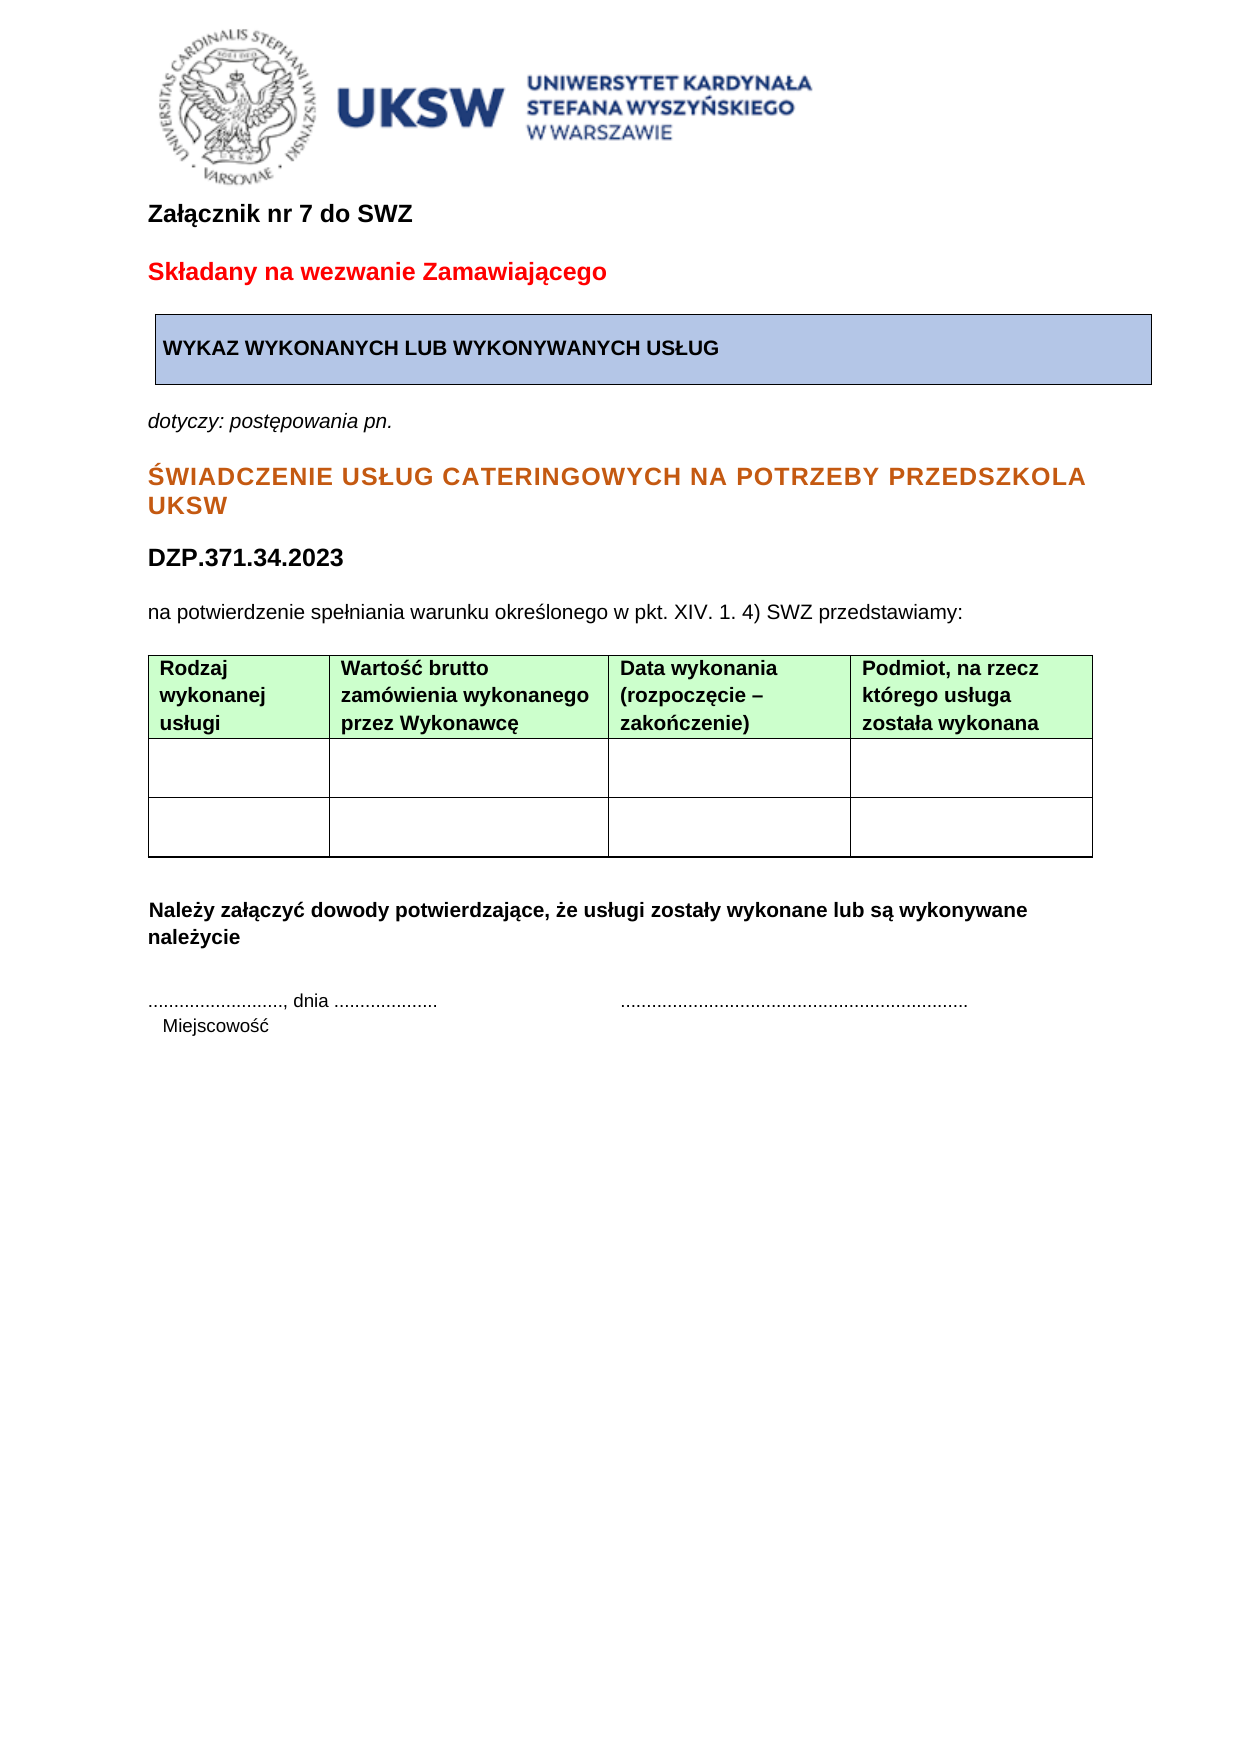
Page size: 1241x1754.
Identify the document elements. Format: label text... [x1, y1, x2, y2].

text Należy załączyć dowody potwierdzające, że usługi zostały wykonane lub są wykonywane należycie [148, 897, 1093, 949]
table_header Podmiot, na rzecz którego usługa została wykonana [851, 656, 1092, 738]
table_header Wartość brutto zamówienia wykonanego przez Wykonawcę [330, 656, 608, 738]
text Miejscowość [162, 1014, 1093, 1036]
table_cell [330, 739, 608, 797]
table_header Rodzaj wykonanej usługi [149, 656, 329, 738]
text Składany na wezwanie Zamawiającego [148, 256, 1093, 285]
text .........................., dnia .................... ................................................................... [148, 990, 1093, 1011]
table_cell [149, 798, 329, 856]
text na potwierdzenie spełniania warunku określonego w pkt. XIV. 1. 4) SWZ przedstawiamy: [148, 600, 1093, 624]
table_header Data wykonania (rozpoczęcie – zakończenie) [609, 656, 850, 738]
text Załącznik nr 7 do SWZ [148, 199, 1093, 228]
text DZP.371.34.2023 [148, 543, 1093, 572]
table_cell [149, 739, 329, 797]
text dotyczy: postępowania pn. [148, 409, 1093, 433]
table_cell [851, 739, 1092, 797]
table_cell [851, 798, 1092, 856]
picture [147, 17, 825, 199]
table_header WYKAZ WYKONANYCH LUB WYKONYWANYCH USŁUG [156, 315, 1151, 384]
text ŚWIADCZENIE USŁUG CATERINGOWYCH NA POTRZEBY PRZEDSZKOLA UKSW [148, 462, 1093, 519]
table_cell [609, 798, 850, 856]
table_cell [330, 798, 608, 856]
table_cell [609, 739, 850, 797]
